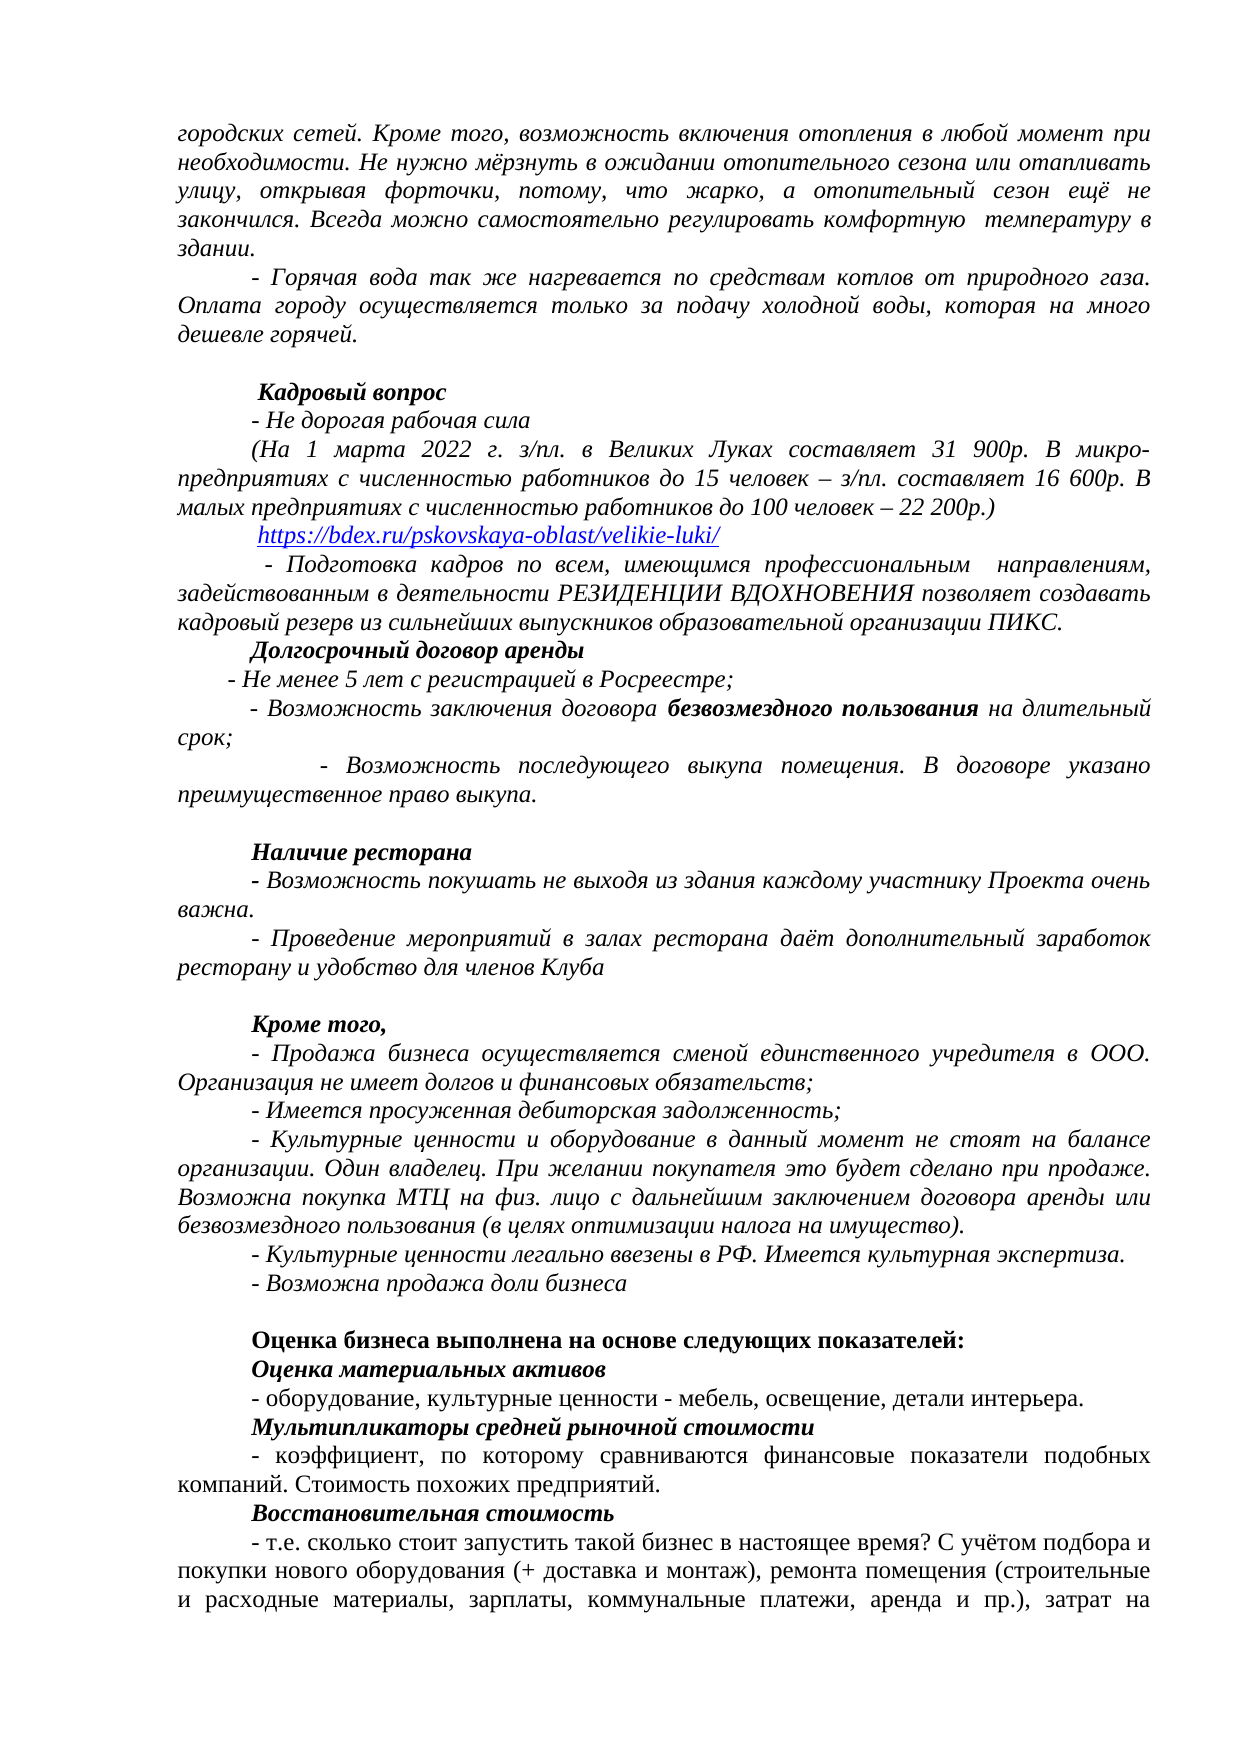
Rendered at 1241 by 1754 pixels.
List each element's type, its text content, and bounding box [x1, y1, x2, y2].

text - коэффициент, по которому сравниваются финансовые показатели подобных компаний. Стоимость похожих предприятий. [177, 1441, 1152, 1498]
text - Культурные ценности и оборудование в данный момент не стоят на балансе организации. Один владелец. При желании покупателя это будет сделано при продаже. Возможна покупка МТЦ на физ. лицо с дальнейшим заключением договора аренды или безвозмездного пользования (в целях оптимизации налога на имущество). [177, 1124, 1152, 1239]
text Кроме того, [177, 1009, 1152, 1038]
text - Возможность покушать не выходя из здания каждому участнику Проекта очень важна. [177, 866, 1152, 923]
text - Не менее 5 лет с регистрацией в Росреестре; [177, 664, 1152, 693]
text Мультипликаторы средней рыночной стоимости [177, 1412, 1152, 1441]
text - Возможность последующего выкупа помещения. В договоре указано преимущественное право выкупа. [177, 751, 1152, 808]
text Оценка бизнеса выполнена на основе следующих показателей: [177, 1326, 1152, 1354]
text - Возможна продажа доли бизнеса [177, 1268, 1152, 1297]
text - Возможность заключения договора безвозмездного пользования на длительный срок; [177, 693, 1152, 751]
text https://bdex.ru/pskovskaya-oblast/velikie-luki/ [177, 521, 1152, 549]
text - Не дорогая рабочая сила [177, 406, 1152, 434]
text Кадровый вопрос [177, 377, 1152, 406]
text - Имеется просуженная дебиторская задолженность; [177, 1096, 1152, 1124]
text Оценка материальных активов [177, 1354, 1152, 1383]
text - Проведение мероприятий в залах ресторана даёт дополнительный заработок ресторану и удобство для членов Клуба [177, 923, 1152, 981]
text - Продажа бизнеса осуществляется сменой единственного учредителя в ООО. Организация не имеет долгов и финансовых обязательств; [177, 1038, 1152, 1096]
text (На 1 марта 2022 г. з/пл. в Великих Луках составляет 31 900р. В микро-предприятиях с численностью работников до 15 человек – з/пл. составляет 16 600р. В малых предприятиях с численностью работников до 100 человек – 22 200р.) [177, 434, 1152, 521]
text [177, 118, 1152, 262]
text - оборудование, культурные ценности - мебель, освещение, детали интерьера. [177, 1383, 1152, 1412]
text Наличие ресторана [177, 837, 1152, 866]
text - Культурные ценности легально ввезены в РФ. Имеется культурная экспертиза. [177, 1239, 1152, 1268]
text Восстановительная стоимость [177, 1498, 1152, 1527]
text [177, 1527, 1152, 1613]
text Долгосрочный договор аренды [177, 636, 1152, 664]
text - Горячая вода так же нагревается по средствам котлов от природного газа. Оплата городу осуществляется только за подачу холодной воды, которая на много дешевле горячей. [177, 262, 1152, 348]
text - Подготовка кадров по всем, имеющимся профессиональным направлениям, задействованным в деятельности РЕЗИДЕНЦИИ ВДОХНОВЕНИЯ позволяет создавать кадровый резерв из сильнейших выпускников образовательной организации ПИКС. [177, 549, 1152, 636]
